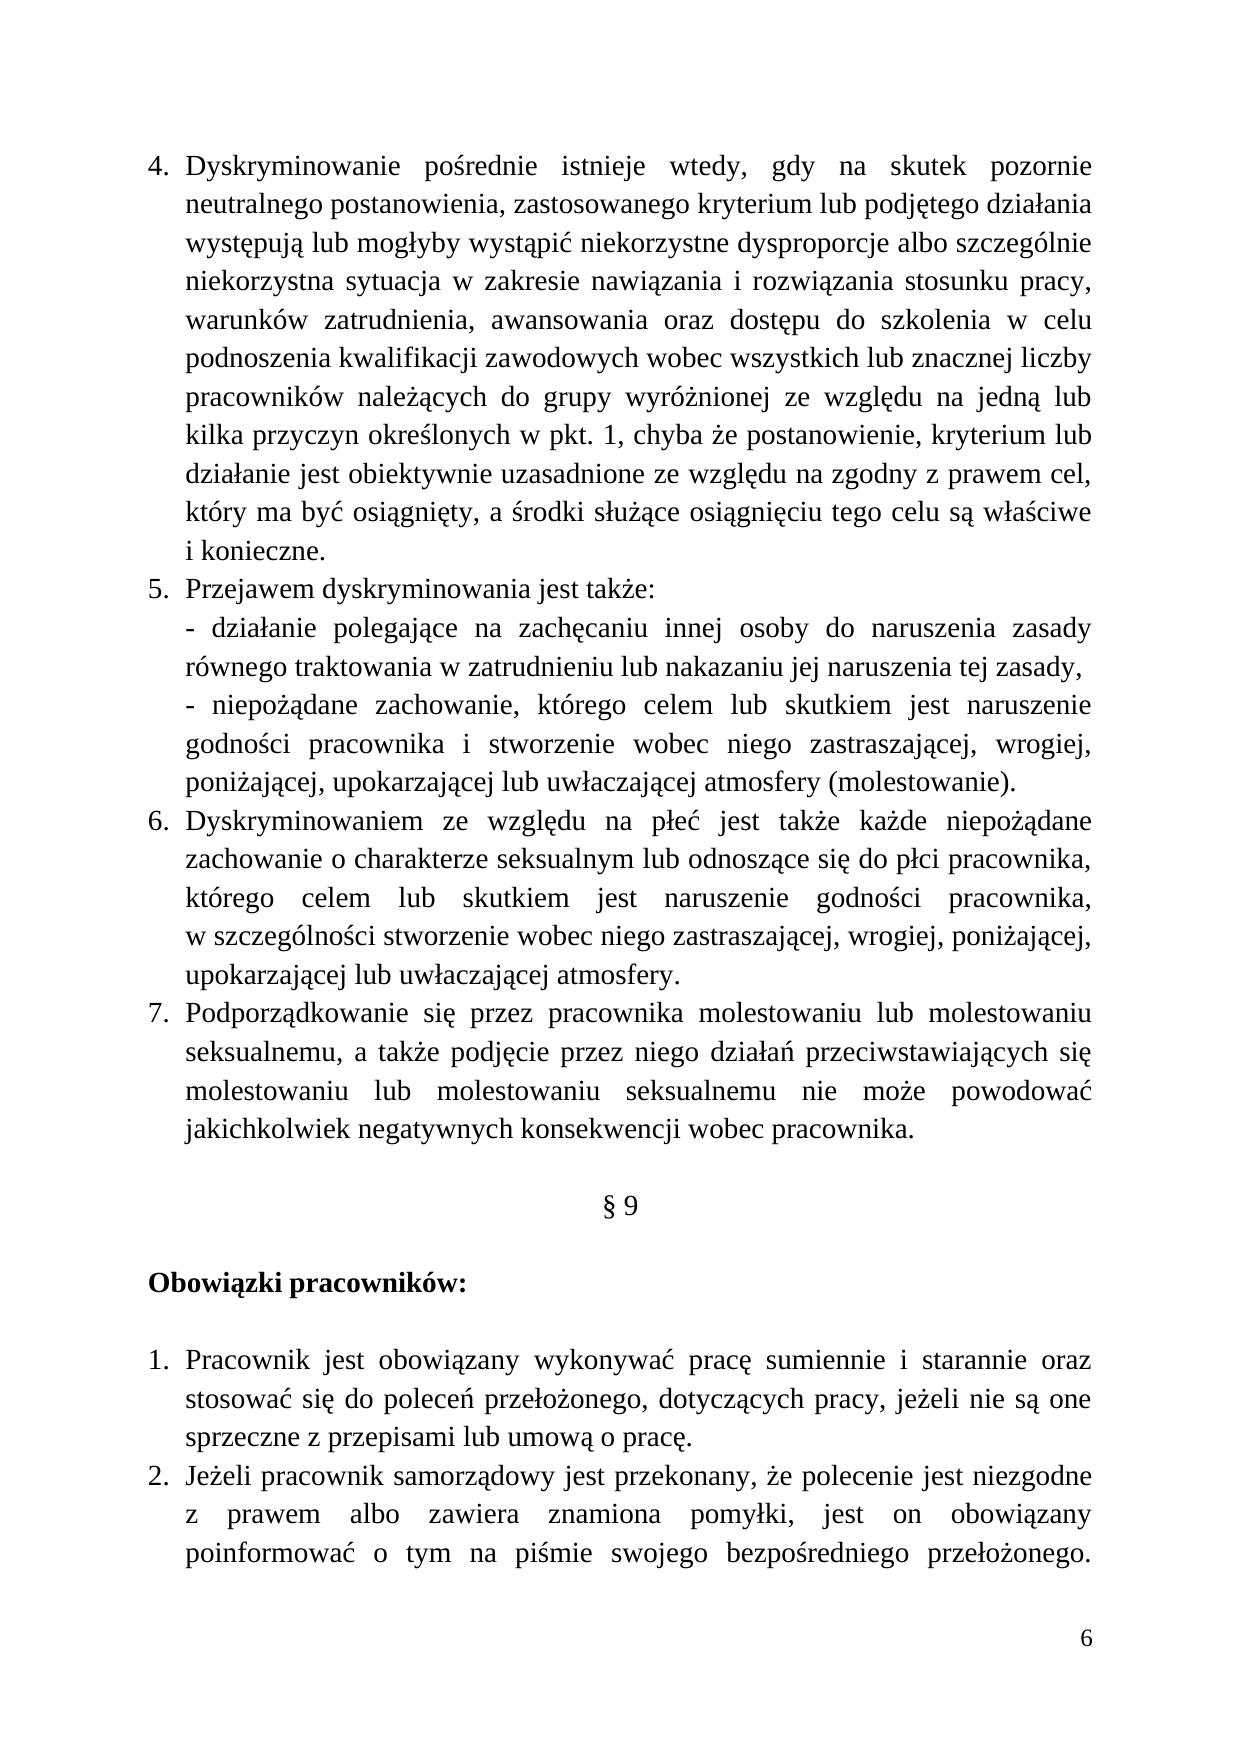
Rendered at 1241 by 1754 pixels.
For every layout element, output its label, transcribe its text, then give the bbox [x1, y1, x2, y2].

list Dyskryminowanie pośrednie istnieje wtedy, gdy na skutek pozornie neutralnego postanowienia, zastosowanego kryterium lub podjętego działania występują lub mogłyby wystąpić niekorzystne dysproporcje albo szczególnie niekorzystna sytuacja w zakresie nawiązania i rozwiązania stosunku pracy, warunków zatrudnienia, awansowania oraz dostępu do szkolenia w celu podnoszenia kwalifikacji zawodowych wobec wszystkich lub znacznej liczby pracowników należących do grupy wyróżnionej ze względu na jedną lub kilka przyczyn określonych w pkt. 1, chyba że postanowienie, kryterium lub działanie jest obiektywnie uzasadnione ze względu na zgodny z prawem cel, który ma być osiągnięty, a środki służące osiągnięciu tego celu są właściwe i konieczne. [148, 148, 1093, 567]
text Obowiązki pracowników: [148, 1265, 1093, 1299]
text § 9 [148, 1188, 1093, 1222]
list Pracownik jest obowiązany wykonywać pracę sumiennie i starannie oraz stosować się do poleceń przełożonego, dotyczących pracy, jeżeli nie są one sprzeczne z przepisami lub umową o pracę. [148, 1342, 1093, 1453]
list Dyskryminowaniem ze względu na płeć jest także każde niepożądane zachowanie o charakterze seksualnym lub odnoszące się do płci pracownika, którego celem lub skutkiem jest naruszenie godności pracownika, w szczególności stworzenie wobec niego zastraszającej, wrogiej, poniżającej, upokarzającej lub uwłaczającej atmosfery. [148, 803, 1093, 991]
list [148, 1458, 1093, 1569]
list Przejawem dyskryminowania jest także: [148, 572, 1093, 605]
list Podporządkowanie się przez pracownika molestowaniu lub molestowaniu seksualnemu, a także podjęcie przez niego działań przeciwstawiających się molestowaniu lub molestowaniu seksualnemu nie może powodować jakichkolwiek negatywnych konsekwencji wobec pracownika. [148, 996, 1093, 1145]
text - działanie polegające na zachęcaniu innej osoby do naruszenia zasady równego traktowania w zatrudnieniu lub nakazaniu jej naruszenia tej zasady, [185, 610, 1093, 682]
text - niepożądane zachowanie, którego celem lub skutkiem jest naruszenie godności pracownika i stworzenie wobec niego zastraszającej, wrogiej, poniżającej, upokarzającej lub uwłaczającej atmosfery (molestowanie). [185, 687, 1093, 798]
